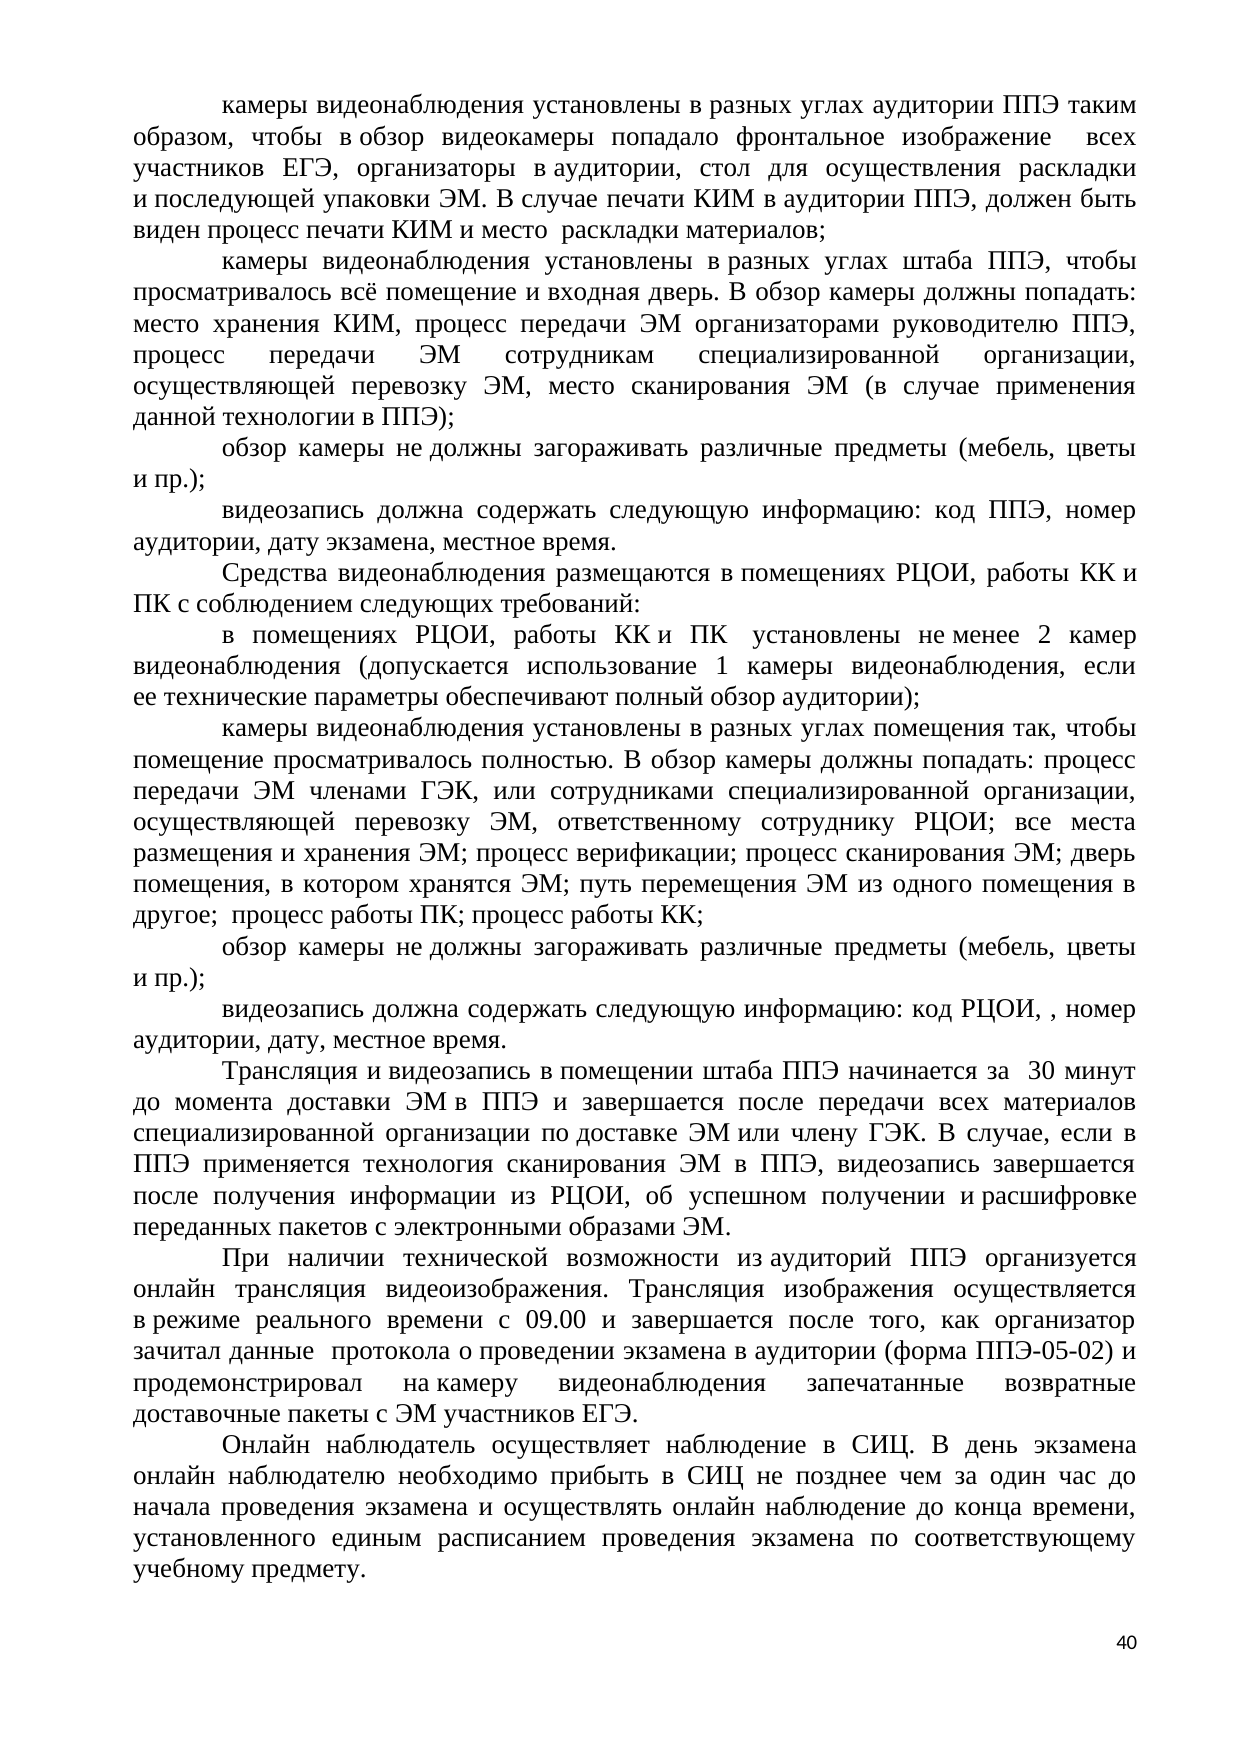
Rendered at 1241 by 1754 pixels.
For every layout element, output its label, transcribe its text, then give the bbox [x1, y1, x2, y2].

text камеры видеонаблюдения установлены в разных углах аудитории ППЭ таким образом, чтобы в обзор видеокамеры попадало фронтальное изображение всех участников ЕГЭ, организаторы в аудитории, стол для осуществления раскладки и последующей упаковки ЭМ. В случае печати КИМ в аудитории ППЭ, должен быть виден процесс печати КИМ и место раскладки материалов; [133, 89, 1137, 244]
text Онлайн наблюдатель осуществляет наблюдение в СИЦ. В день экзамена онлайн наблюдателю необходимо прибыть в СИЦ не позднее чем за один час до начала проведения экзамена и осуществлять онлайн наблюдение до конца времени, установленного единым расписанием проведения экзамена по соответствующему учебному предмету. [133, 1428, 1137, 1584]
text камеры видеонаблюдения установлены в разных углах помещения так, чтобы помещение просматривалось полностью. В обзор камеры должны попадать: процесс передачи ЭМ членами ГЭК, или сотрудниками специализированной организации, осуществляющей перевозку ЭМ, ответственному сотруднику РЦОИ; все места размещения и хранения ЭМ; процесс верификации; процесс сканирования ЭМ; дверь помещения, в котором хранятся ЭМ; путь перемещения ЭМ из одного помещения в другое; процесс работы ПК; процесс работы КК; [133, 712, 1137, 929]
text При наличии технической возможности из аудиторий ППЭ организуется онлайн трансляция видеоизображения. Трансляция изображения осуществляется в режиме реального времени с 09.00 и завершается после того, как организатор зачитал данные протокола о проведении экзамена в аудитории (форма ППЭ-05-02) и продемонстрировал на камеру видеонаблюдения запечатанные возвратные доставочные пакеты с ЭМ участников ЕГЭ. [133, 1241, 1137, 1428]
text в помещениях РЦОИ, работы КК и ПК установлены не менее 2 камер видеонаблюдения (допускается использование 1 камеры видеонаблюдения, если ее технические параметры обеспечивают полный обзор аудитории); [133, 618, 1137, 712]
text обзор камеры не должны загораживать различные предметы (мебель, цветы и пр.); [133, 431, 1137, 493]
text обзор камеры не должны загораживать различные предметы (мебель, цветы и пр.); [133, 929, 1137, 992]
text Трансляция и видеозапись в помещении штаба ППЭ начинается за 30 минут до момента доставки ЭМ в ППЭ и завершается после передачи всех материалов специализированной организации по доставке ЭМ или члену ГЭК. В случае, если в ППЭ применяется технология сканирования ЭМ в ППЭ, видеозапись завершается после получения информации из РЦОИ, об успешном получении и расшифровке переданных пакетов с электронными образами ЭМ. [133, 1054, 1137, 1241]
text Средства видеонаблюдения размещаются в помещениях РЦОИ, работы КК и ПК с соблюдением следующих требований: [133, 556, 1137, 618]
text видеозапись должна содержать следующую информацию: код РЦОИ, , номер аудитории, дату, местное время. [133, 992, 1137, 1054]
text видеозапись должна содержать следующую информацию: код ППЭ, номер аудитории, дату экзамена, местное время. [133, 493, 1137, 556]
text камеры видеонаблюдения установлены в разных углах штаба ППЭ, чтобы просматривалось всё помещение и входная дверь. В обзор камеры должны попадать: место хранения КИМ, процесс передачи ЭМ организаторами руководителю ППЭ, процесс передачи ЭМ сотрудникам специализированной организации, осуществляющей перевозку ЭМ, место сканирования ЭМ (в случае применения данной технологии в ППЭ); [133, 244, 1137, 431]
